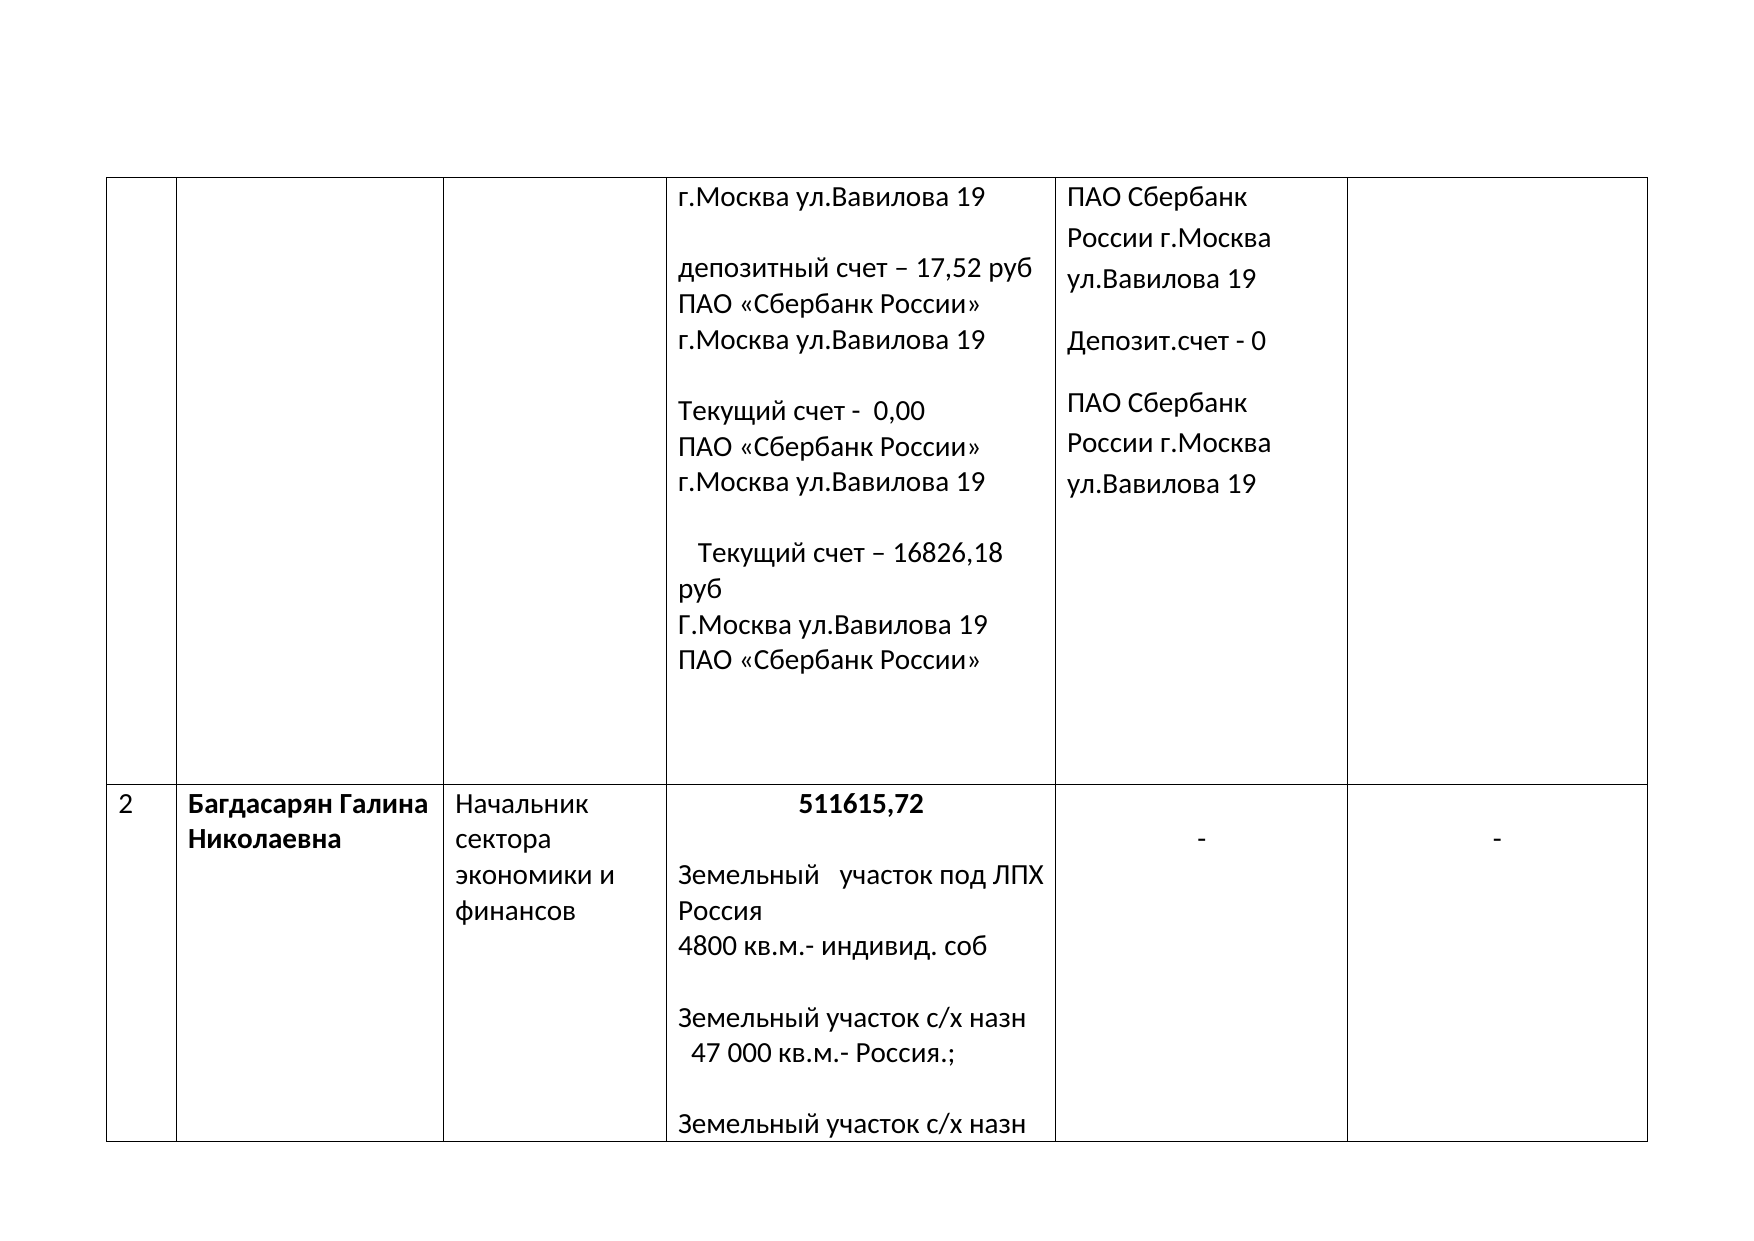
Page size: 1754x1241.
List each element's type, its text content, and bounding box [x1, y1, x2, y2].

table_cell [177, 178, 443, 784]
table_cell 2 [107, 785, 176, 1141]
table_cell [444, 178, 666, 784]
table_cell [444, 785, 666, 1141]
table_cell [1056, 178, 1347, 784]
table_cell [667, 178, 1055, 784]
table_cell - [1348, 785, 1647, 1141]
table_cell 1 [107, 178, 176, 784]
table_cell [177, 785, 443, 1141]
table_cell [1348, 178, 1647, 784]
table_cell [667, 785, 1055, 1141]
table_cell - [1056, 785, 1347, 1141]
